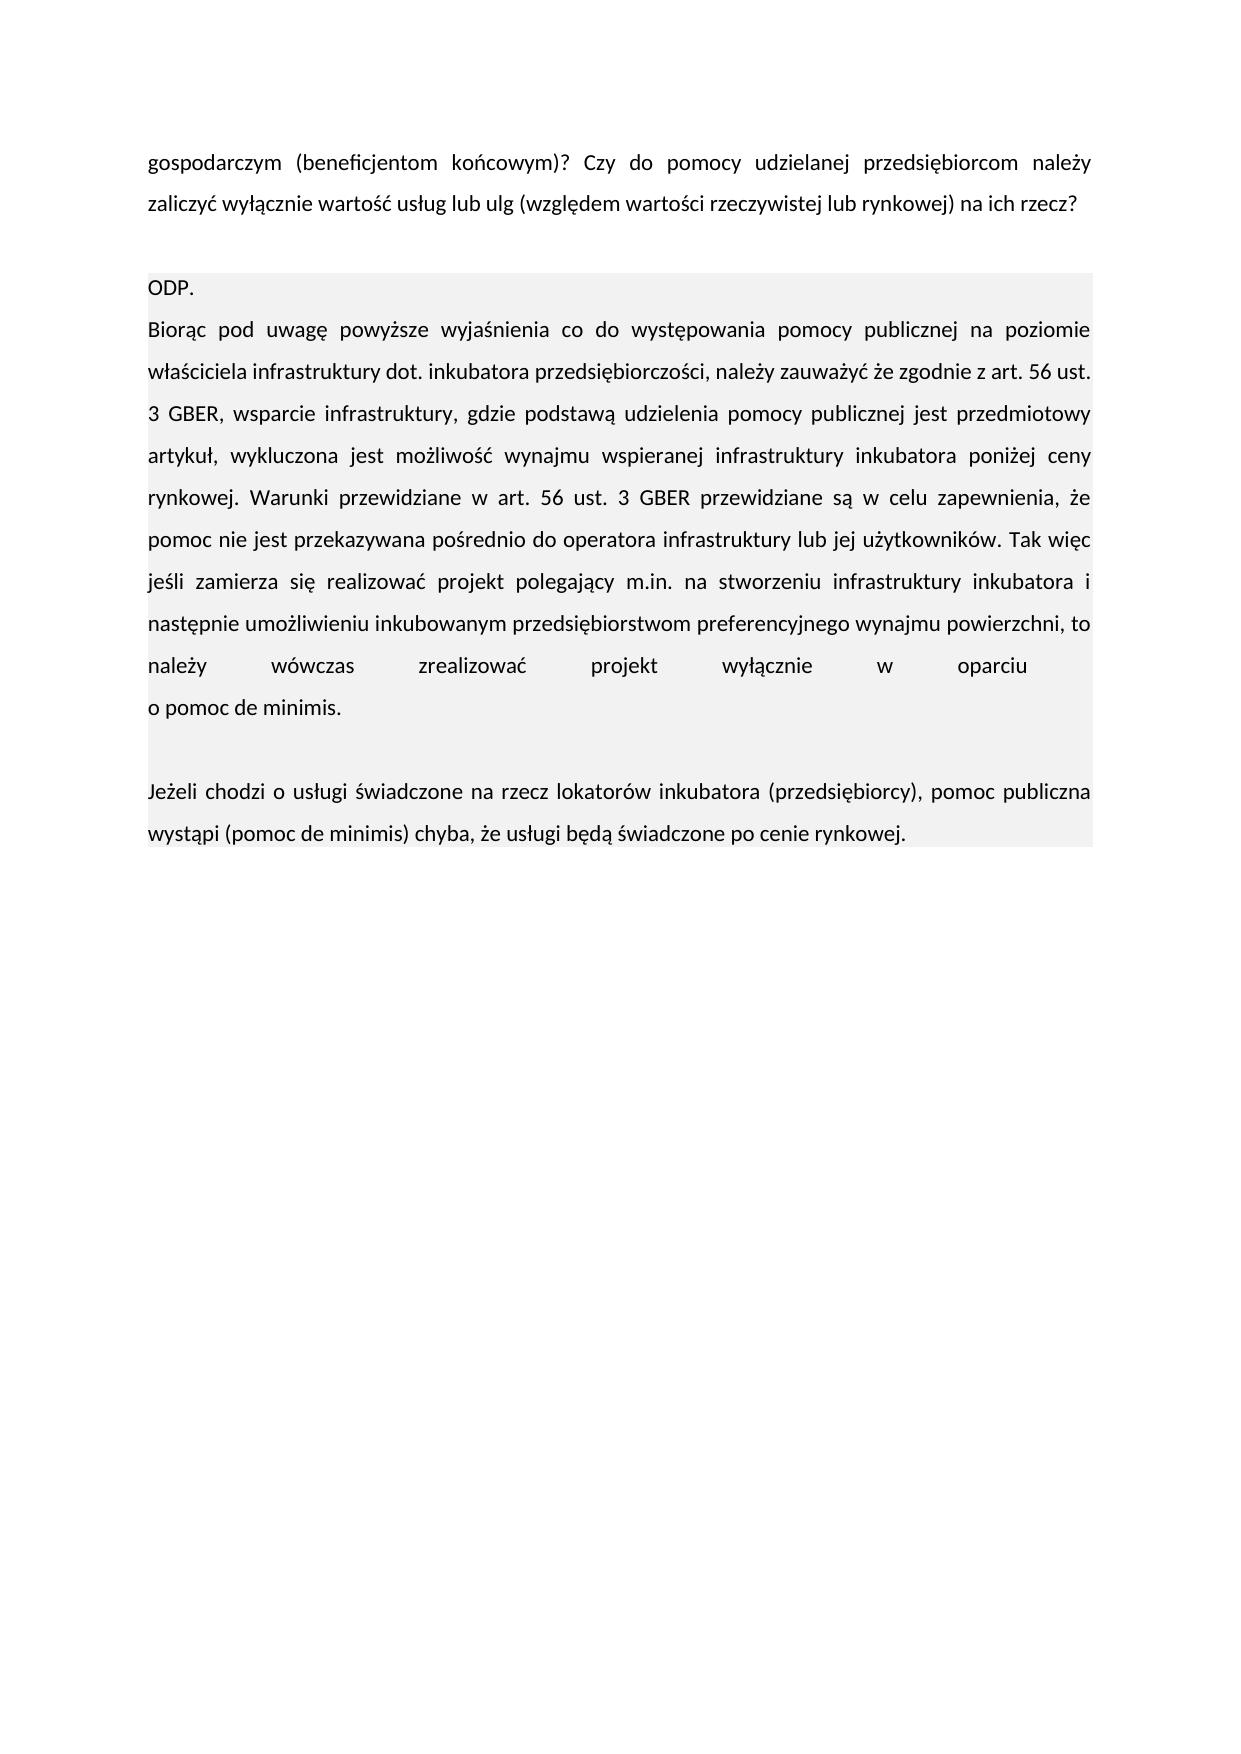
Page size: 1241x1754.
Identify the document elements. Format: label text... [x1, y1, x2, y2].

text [148, 148, 1093, 218]
text Jeżeli chodzi o usługi świadczone na rzecz lokatorów inkubatora (przedsiębiorcy), pomoc publiczna wystąpi (pomoc de minimis) chyba, że usługi będą świadczone po cenie rynkowej. [148, 777, 1093, 847]
text Biorąc pod uwagę powyższe wyjaśnienia co do występowania pomocy publicznej na poziomie właściciela infrastruktury dot. inkubatora przedsiębiorczości, należy zauważyć że zgodnie z art. 56 ust. 3 GBER, wsparcie infrastruktury, gdzie podstawą udzielenia pomocy publicznej jest przedmiotowy artykuł, wykluczona jest możliwość wynajmu wspieranej infrastruktury inkubatora poniżej ceny rynkowej. Warunki przewidziane w art. 56 ust. 3 GBER przewidziane są w celu zapewnienia, że pomoc nie jest przekazywana pośrednio do operatora infrastruktury lub jej użytkowników. Tak więc jeśli zamierza się realizować projekt polegający m.in. na stworzeniu infrastruktury inkubatora i następnie umożliwieniu inkubowanym przedsiębiorstwom preferencyjnego wynajmu powierzchni, to należy wówczas zrealizować projekt wyłącznie w oparciu o pomoc de minimis. [148, 316, 1093, 721]
text ODP. [148, 273, 1093, 302]
